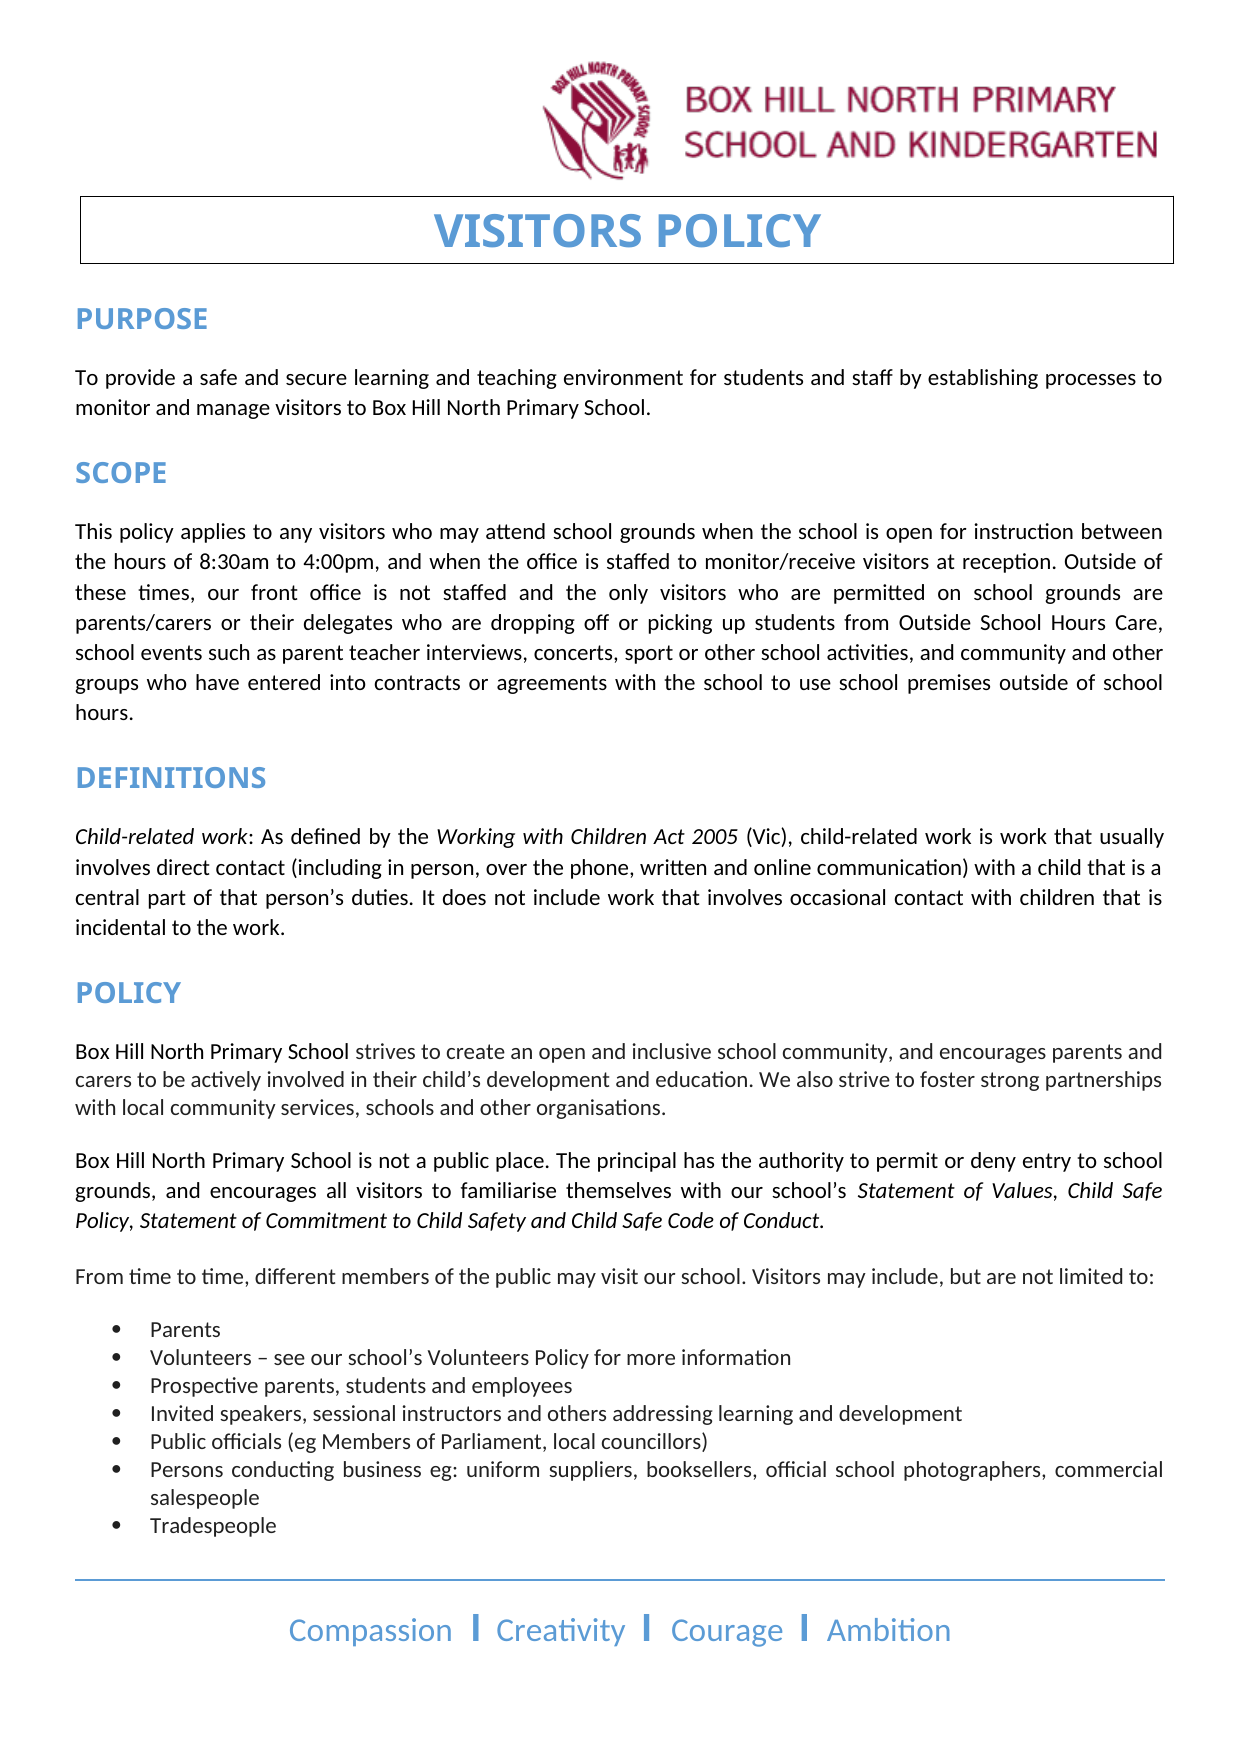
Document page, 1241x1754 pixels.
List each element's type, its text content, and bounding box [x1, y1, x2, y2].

text This policy applies to any visitors who may attend school grounds when the school is open for instruction between the hours of 8:30am to 4:00pm, and when the office is staffed to monitor/receive visitors at reception. Outside of these times, our front office is not staffed and the only visitors who are permitted on school grounds are parents/carers or their delegates who are dropping off or picking up students from Outside School Hours Care, school events such as parent teacher interviews, concerts, sport or other school activities, and community and other groups who have entered into contracts or agreements with the school to use school premises outside of school hours. [75, 517, 1165, 726]
text Box Hill North Primary School strives to create an open and inclusive school community, and encourages parents and carers to be actively involved in their child’s development and education. We also strive to foster strong partnerships with local community services, schools and other organisations. [75, 1037, 1165, 1121]
text From time to time, different members of the public may visit our school. Visitors may include, but are not limited to: [75, 1262, 1165, 1290]
list Invited speakers, sessional instructors and others addressing learning and development [112, 1399, 1165, 1427]
list VISITORS POLICY [81, 197, 1173, 263]
list Persons conducting business eg: uniform suppliers, booksellers, official school photographers, commercial salespeople [112, 1455, 1165, 1511]
text Box Hill North Primary School is not a public place. The principal has the authority to permit or deny entry to school grounds, and encourages all visitors to familiarise themselves with our school’s Statement of Values, Child Safe Policy, Statement of Commitment to Child Safety and Child Safe Code of Conduct. [75, 1146, 1165, 1235]
list Parents [112, 1315, 1165, 1343]
text Child-related work: As defined by the Working with Children Act 2005 (Vic), child-related work is work that usually involves direct contact (including in person, over the phone, written and online communication) with a child that is a central part of that person’s duties. It does not include work that involves occasional contact with children that is incidental to the work. [75, 822, 1165, 941]
list Public officials (eg Members of Parliament, local councillors) [112, 1427, 1165, 1455]
subtitle Purpose [75, 298, 1165, 338]
subtitle Policy [75, 972, 1165, 1012]
picture [537, 51, 1163, 188]
text To provide a safe and secure learning and teaching environment for students and staff by establishing processes to monitor and manage visitors to Box Hill North Primary School. [75, 363, 1165, 421]
list Tradespeople [112, 1511, 1165, 1539]
list Prospective parents, students and employees [112, 1371, 1165, 1399]
subtitle Scope [75, 452, 1165, 492]
list Volunteers – see our school’s Volunteers Policy for more information [112, 1343, 1165, 1371]
subtitle DEFINITIONs [75, 758, 1165, 797]
